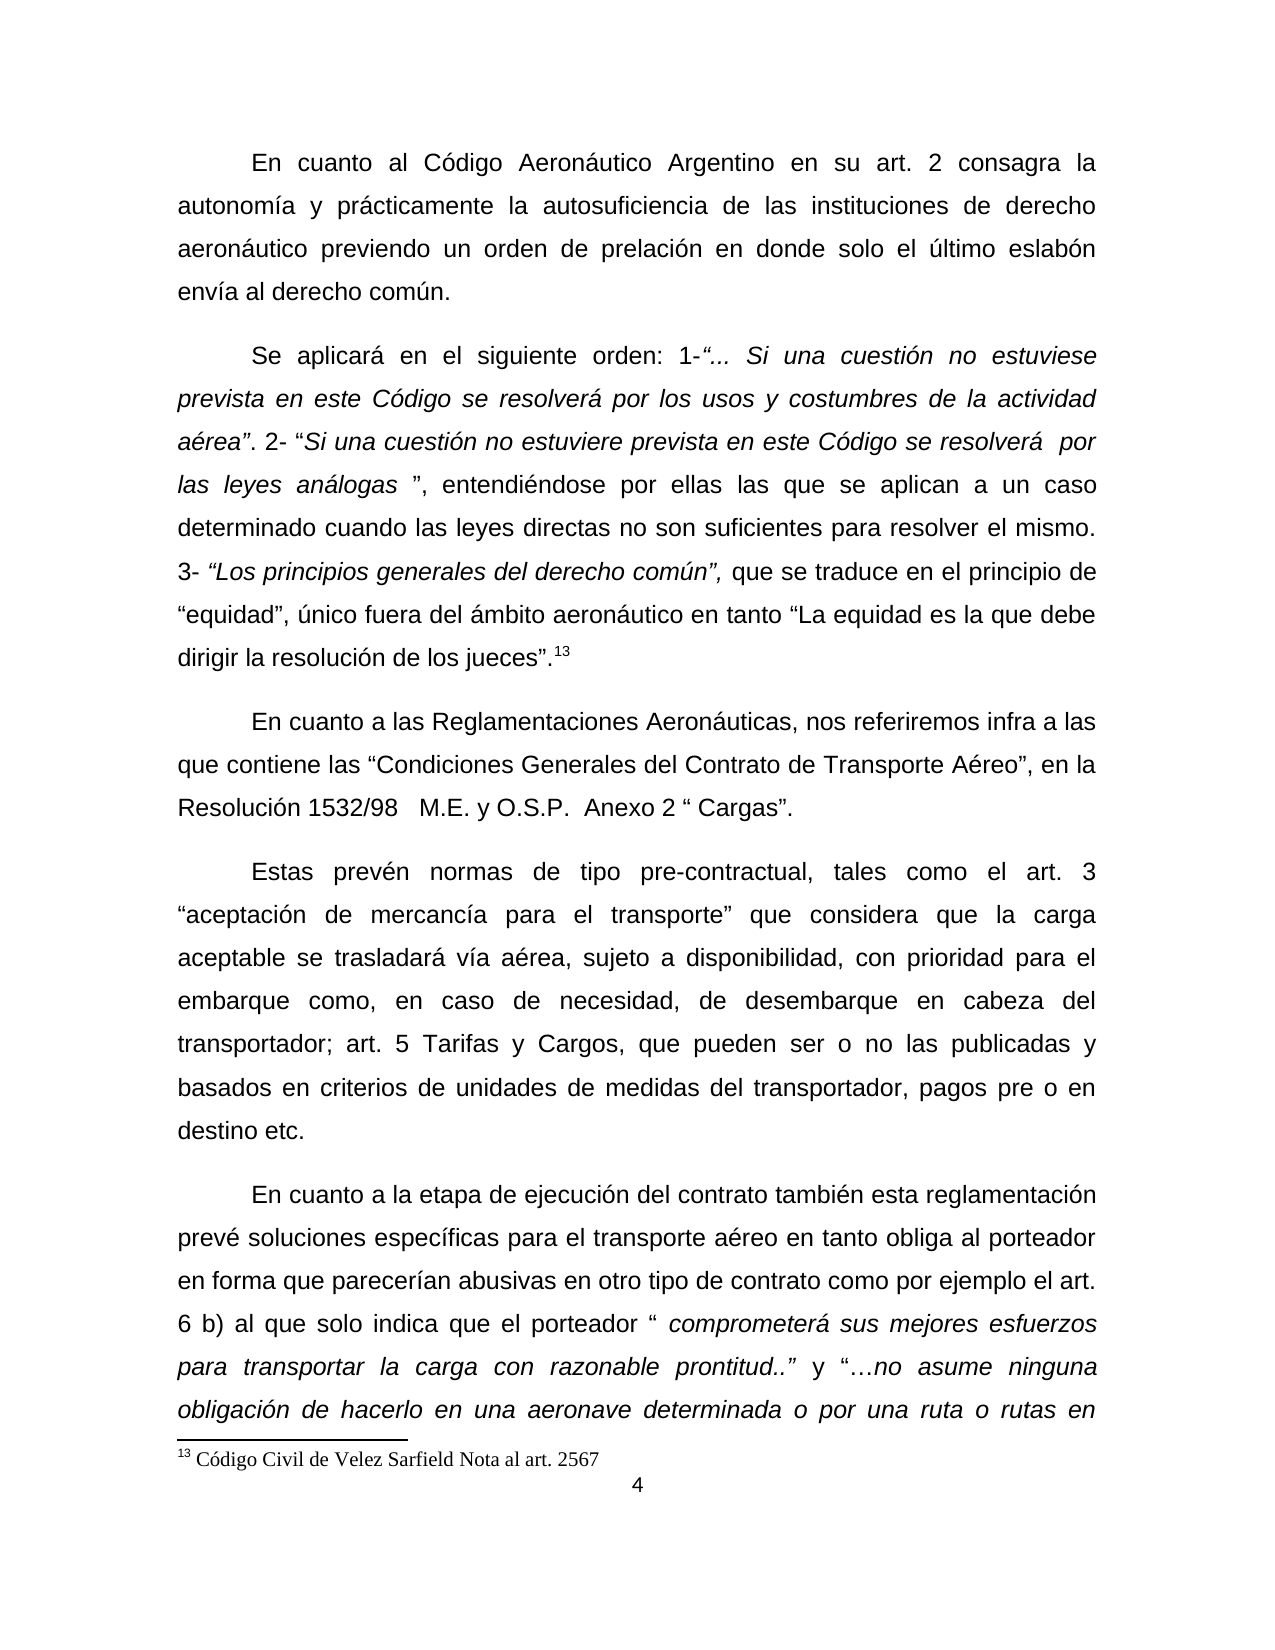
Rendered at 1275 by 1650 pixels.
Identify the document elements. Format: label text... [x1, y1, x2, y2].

text En cuanto a las Reglamentaciones Aeronáuticas, nos referiremos infra a las que contiene las “Condiciones Generales del Contrato de Transporte Aéreo”, en la Resolución 1532/98 M.E. y O.S.P. Anexo 2 “ Cargas”. [177, 707, 1098, 822]
text Estas prevén normas de tipo pre-contractual, tales como el art. 3 “aceptación de mercancía para el transporte” que considera que la carga aceptable se trasladará vía aérea, sujeto a disponibilidad, con prioridad para el embarque como, en caso de necesidad, de desembarque en cabeza del transportador; art. 5 Tarifas y Cargos, que pueden ser o no las publicadas y basados en criterios de unidades de medidas del transportador, pagos pre o en destino etc. [177, 857, 1098, 1144]
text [177, 1180, 1098, 1424]
text En cuanto al Código Aeronáutico Argentino en su art. 2 consagra la autonomía y prácticamente la autosuficiencia de las instituciones de derecho aeronáutico previendo un orden de prelación en donde solo el último eslabón envía al derecho común. [177, 148, 1098, 306]
text Se aplicará en el siguiente orden: 1-“... Si una cuestión no estuviese prevista en este Código se resolverá por los usos y costumbres de la actividad aérea”. 2- “Si una cuestión no estuviere prevista en este Código se resolverá por las leyes análogas ”, entendiéndose por ellas las que se aplican a un caso determinado cuando las leyes directas no son suficientes para resolver el mismo. 3- “Los principios generales del derecho común”, que se traduce en el principio de “equidad”, único fuera del ámbito aeronáutico en tanto “La equidad es la que debe dirigir la resolución de los jueces”. [177, 341, 1098, 672]
